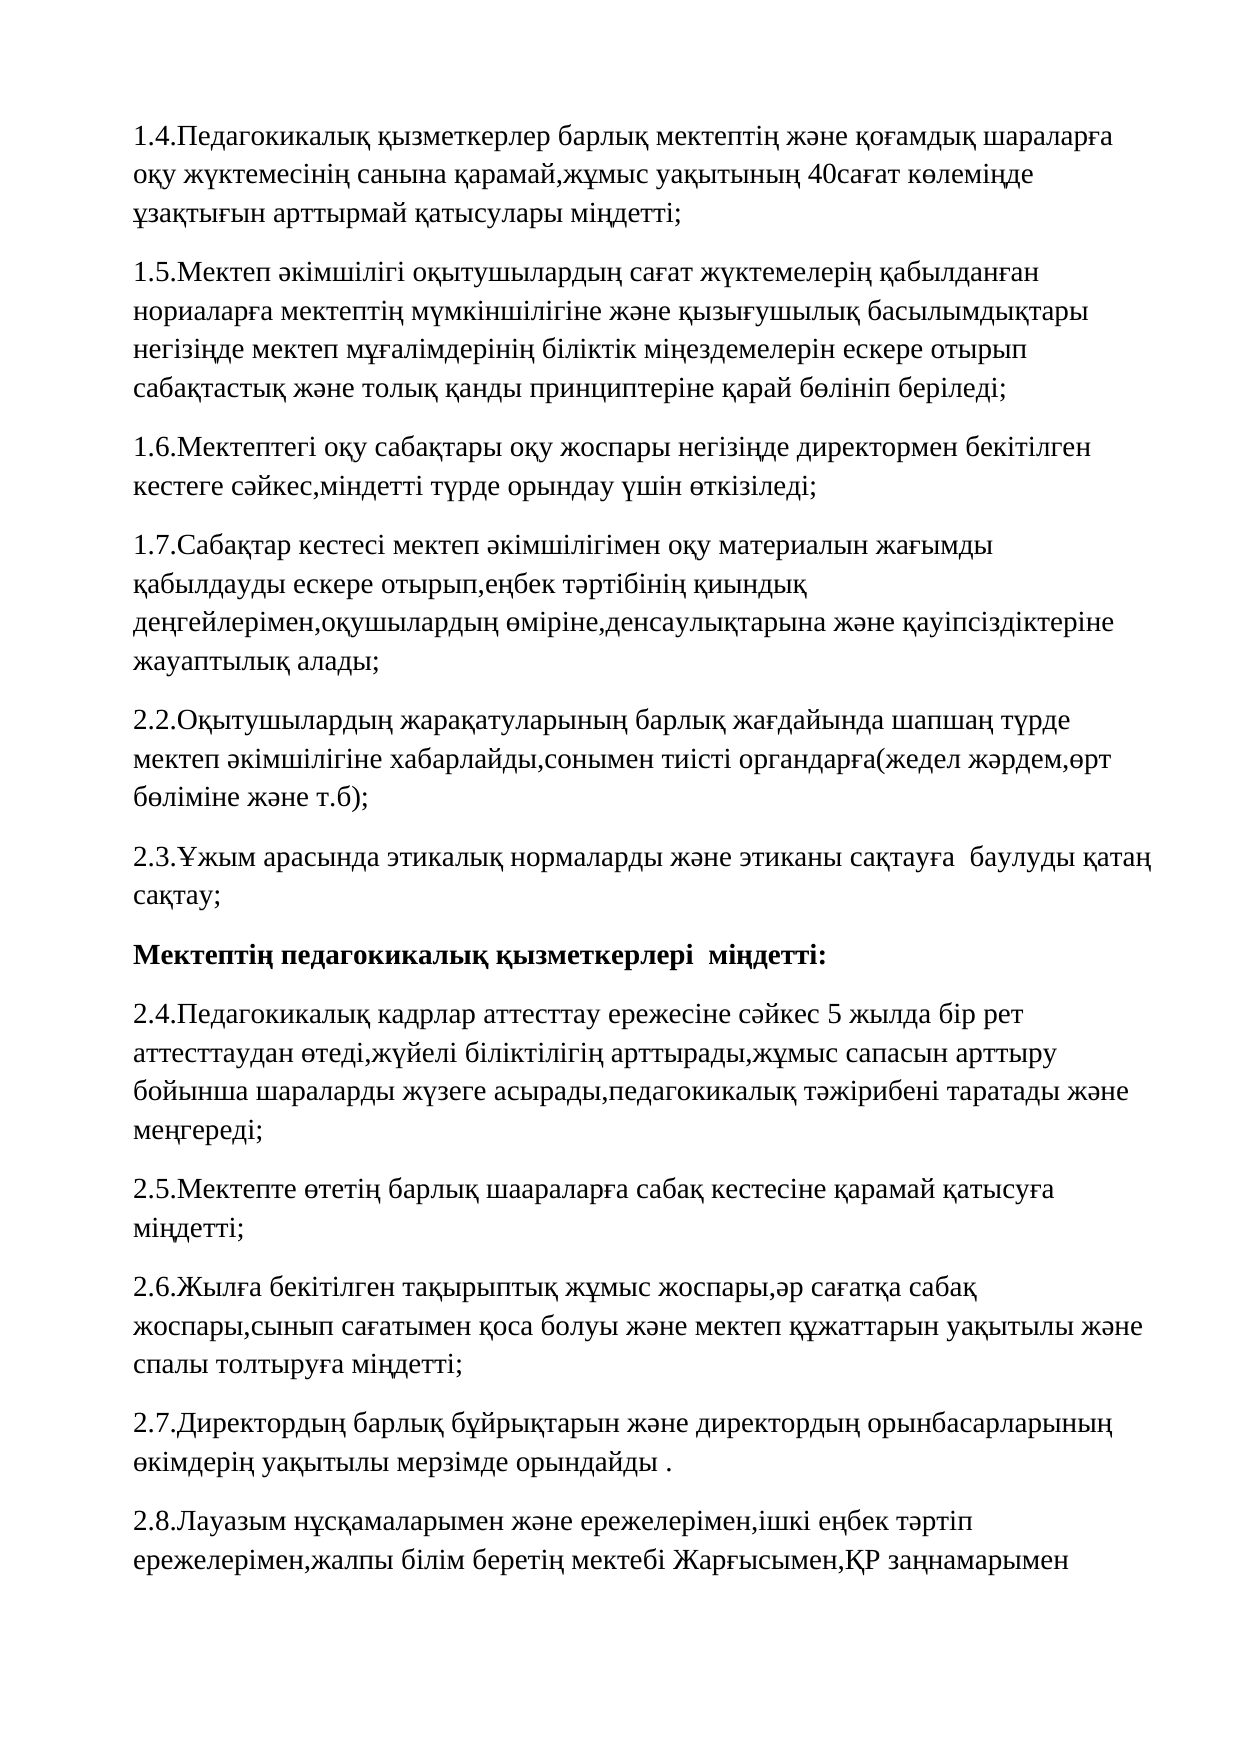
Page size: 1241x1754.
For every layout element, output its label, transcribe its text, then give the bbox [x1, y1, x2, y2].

text 2.3.Ұжым арасында этикалық нормаларды және этиканы сақтауға баулуды қатаң сақтау; [133, 839, 1152, 911]
text 2.2.Оқытушылардың жарақатуларының барлық жағдайында шапшаң түрде мектеп әкімшілігіне хабарлайды,сонымен тиісті органдарға(жедел жәрдем,өрт бөліміне және т.б); [133, 702, 1152, 813]
text 2.6.Жылға бекітілген тақырыптық жұмыс жоспары,әр сағатқа сабақ жоспары,сынып сағатымен қоса болуы және мектеп құжаттарын уақытылы және спалы толтыруға міңдетті; [133, 1269, 1152, 1380]
text 1.4.Педагокикалық қызметкерлер барлық мектептің және қоғамдық шараларға оқу жүктемесінің санына қарамай,жұмыс уақытының 40сағат көлеміңде ұзақтығын арттырмай қатысулары міңдетті; [133, 118, 1152, 229]
text 1.7.Сабақтар кестесі мектеп әкімшілігімен оқу материалын жағымды қабылдауды ескере отырып,еңбек тәртібінің қиындық деңгейлерімен,оқушылардың өміріне,денсаулықтарына және қауіпсіздіктеріне жауаптылық алады; [133, 527, 1152, 677]
text Мектептің педагокикалық қызметкерлері міңдетті: [133, 937, 1152, 970]
text 2.5.Мектепте өтетің барлық шаараларға сабақ кестесіне қарамай қатысуға міңдетті; [133, 1171, 1152, 1243]
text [133, 1503, 1152, 1576]
text 1.5.Мектеп әкімшілігі оқытушылардың сағат жүктемелерің қабылданған нориаларға мектептің мүмкіншілігіне және қызығушылық басылымдықтары негізіңде мектеп мұғалімдерінің біліктік міңездемелерін ескере отырып сабақтастық және толық қанды принциптеріне қарай бөлініп беріледі; [133, 254, 1152, 404]
text 2.4.Педагокикалық кадрлар аттесттау ережесіне сәйкес 5 жылда бір рет аттесттаудан өтеді,жүйелі біліктілігің арттырады,жұмыс сапасын арттыру бойынша шараларды жүзеге асырады,педагокикалық тәжірибені таратады және меңгереді; [133, 996, 1152, 1145]
text 2.7.Директордың барлық бұйрықтарын және директордың орынбасарларының өкімдерің уақытылы мерзімде орындайды . [133, 1406, 1152, 1478]
text 1.6.Мектептегі оқу сабақтары оқу жоспары негізіңде директормен бекітілген кестеге сәйкес,міндетті түрде орындау үшін өткізіледі; [133, 429, 1152, 502]
